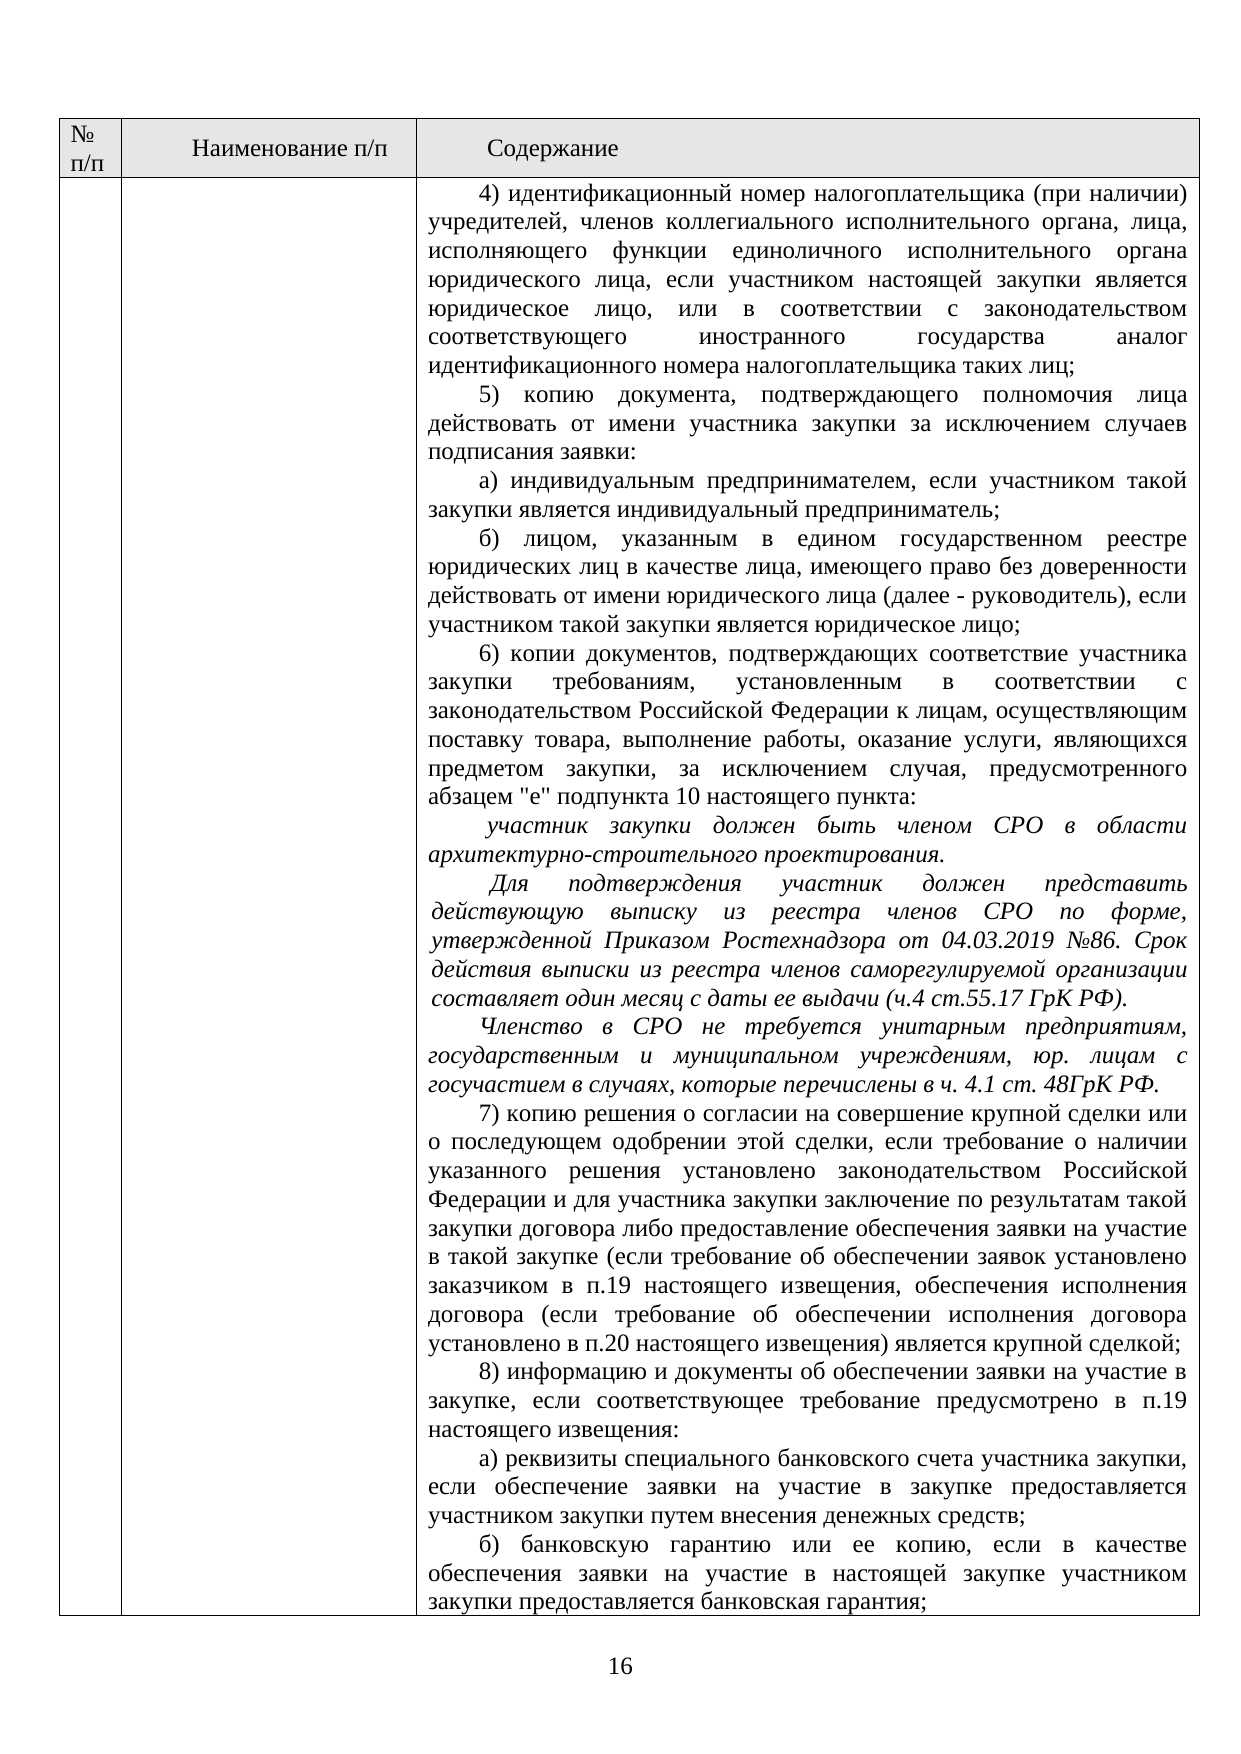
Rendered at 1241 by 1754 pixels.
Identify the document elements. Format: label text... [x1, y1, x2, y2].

table_cell [60, 178, 121, 1615]
table_header № п/п [60, 119, 121, 177]
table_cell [417, 178, 1199, 1615]
table_header Наименование п/п [122, 119, 416, 177]
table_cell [122, 178, 416, 1615]
table_header Содержание [417, 119, 1199, 177]
